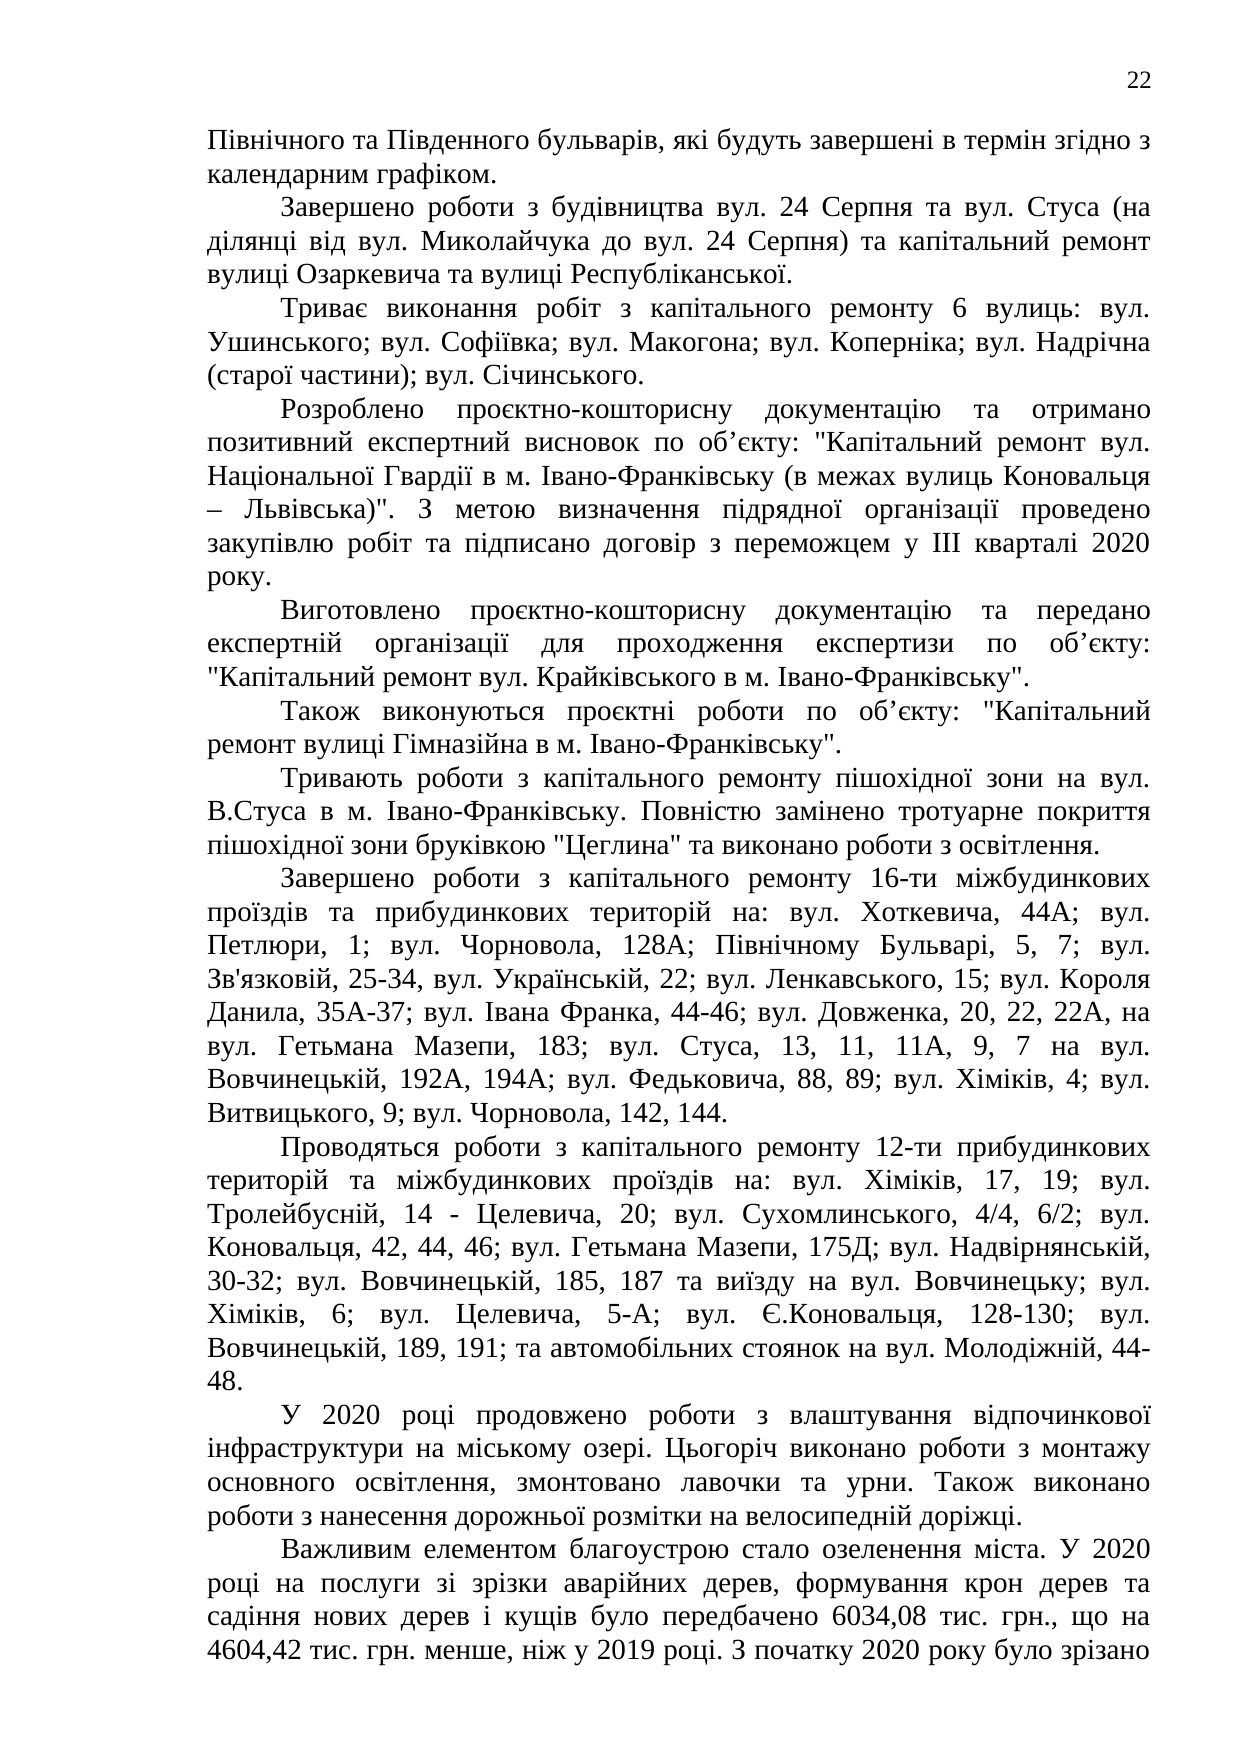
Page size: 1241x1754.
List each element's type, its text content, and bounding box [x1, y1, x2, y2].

text Проводяться роботи з капітального ремонту 12-ти прибудинкових територій та міжбудинкових проїздів на: вул. Хіміків, 17, 19; вул. Тролейбусній, 14 - Целевича, 20; вул. Сухомлинського, 4/4, 6/2; вул. Коновальця, 42, 44, 46; вул. Гетьмана Мазепи, 175Д; вул. Надвірнянській, 30-32; вул. Вовчинецькій, 185, 187 та виїзду на вул. Вовчинецьку; вул. Хіміків, 6; вул. Целевича, 5-А; вул. Є.Коновальця, 128-130; вул. Вовчинецькій, 189, 191; та автомобільних стоянок на вул. Молодіжній, 44-48. [207, 1129, 1152, 1397]
text У 2020 році продовжено роботи з влаштування відпочинкової інфраструктури на міському озері. Цьогоріч виконано роботи з монтажу основного освітлення, змонтовано лавочки та урни. Також виконано роботи з нанесення дорожньої розмітки на велосипедній доріжці. [207, 1397, 1152, 1531]
text Також виконуються проєктні роботи по об’єкту: "Капітальний ремонт вулиці Гімназійна в м. Івано-Франківську". [207, 693, 1152, 760]
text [207, 122, 1152, 189]
text Завершено роботи з капітального ремонту 16-ти міжбудинкових проїздів та прибудинкових територій на: вул. Хоткевича, 44А; вул. Петлюри, 1; вул. Чорновола, 128А; Північному Бульварі, 5, 7; вул. Зв'язковій, 25-34, вул. Українській, 22; вул. Ленкавського, 15; вул. Короля Данила, 35А-37; вул. Івана Франка, 44-46; вул. Довженка, 20, 22, 22А, на вул. Гетьмана Мазепи, 183; вул. Стуса, 13, 11, 11А, 9, 7 на вул. Вовчинецькій, 192А, 194А; вул. Федьковича, 88, 89; вул. Хіміків, 4; вул. Витвицького, 9; вул. Чорновола, 142, 144. [207, 860, 1152, 1129]
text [207, 1531, 1152, 1665]
text Розроблено проєктно-кошторисну документацію та отримано позитивний експертний висновок по об’єкту: "Капітальний ремонт вул. Національної Гвардії в м. Івано-Франківську (в межах вулиць Коновальця – Львівська)". З метою визначення підрядної організації проведено закупівлю робіт та підписано договір з переможцем у ІІІ кварталі 2020 року. [207, 391, 1152, 592]
text Триває виконання робіт з капітального ремонту 6 вулиць: вул. Ушинського; вул. Софіївка; вул. Макогона; вул. Коперніка; вул. Надрічна (старої частини); вул. Січинського. [207, 290, 1152, 391]
text Завершено роботи з будівництва вул. 24 Серпня та вул. Стуса (на ділянці від вул. Миколайчука до вул. 24 Серпня) та капітальний ремонт вулиці Озаркевича та вулиці Республіканської. [207, 189, 1152, 290]
text Виготовлено проєктно-кошторисну документацію та передано експертній організації для проходження експертизи по об’єкту: "Капітальний ремонт вул. Крайківського в м. Івано-Франківську". [207, 592, 1152, 693]
text Тривають роботи з капітального ремонту пішохідної зони на вул. В.Стуса в м. Івано-Франківську. Повністю замінено тротуарне покриття пішохідної зони бруківкою "Цеглина" та виконано роботи з освітлення. [207, 760, 1152, 860]
